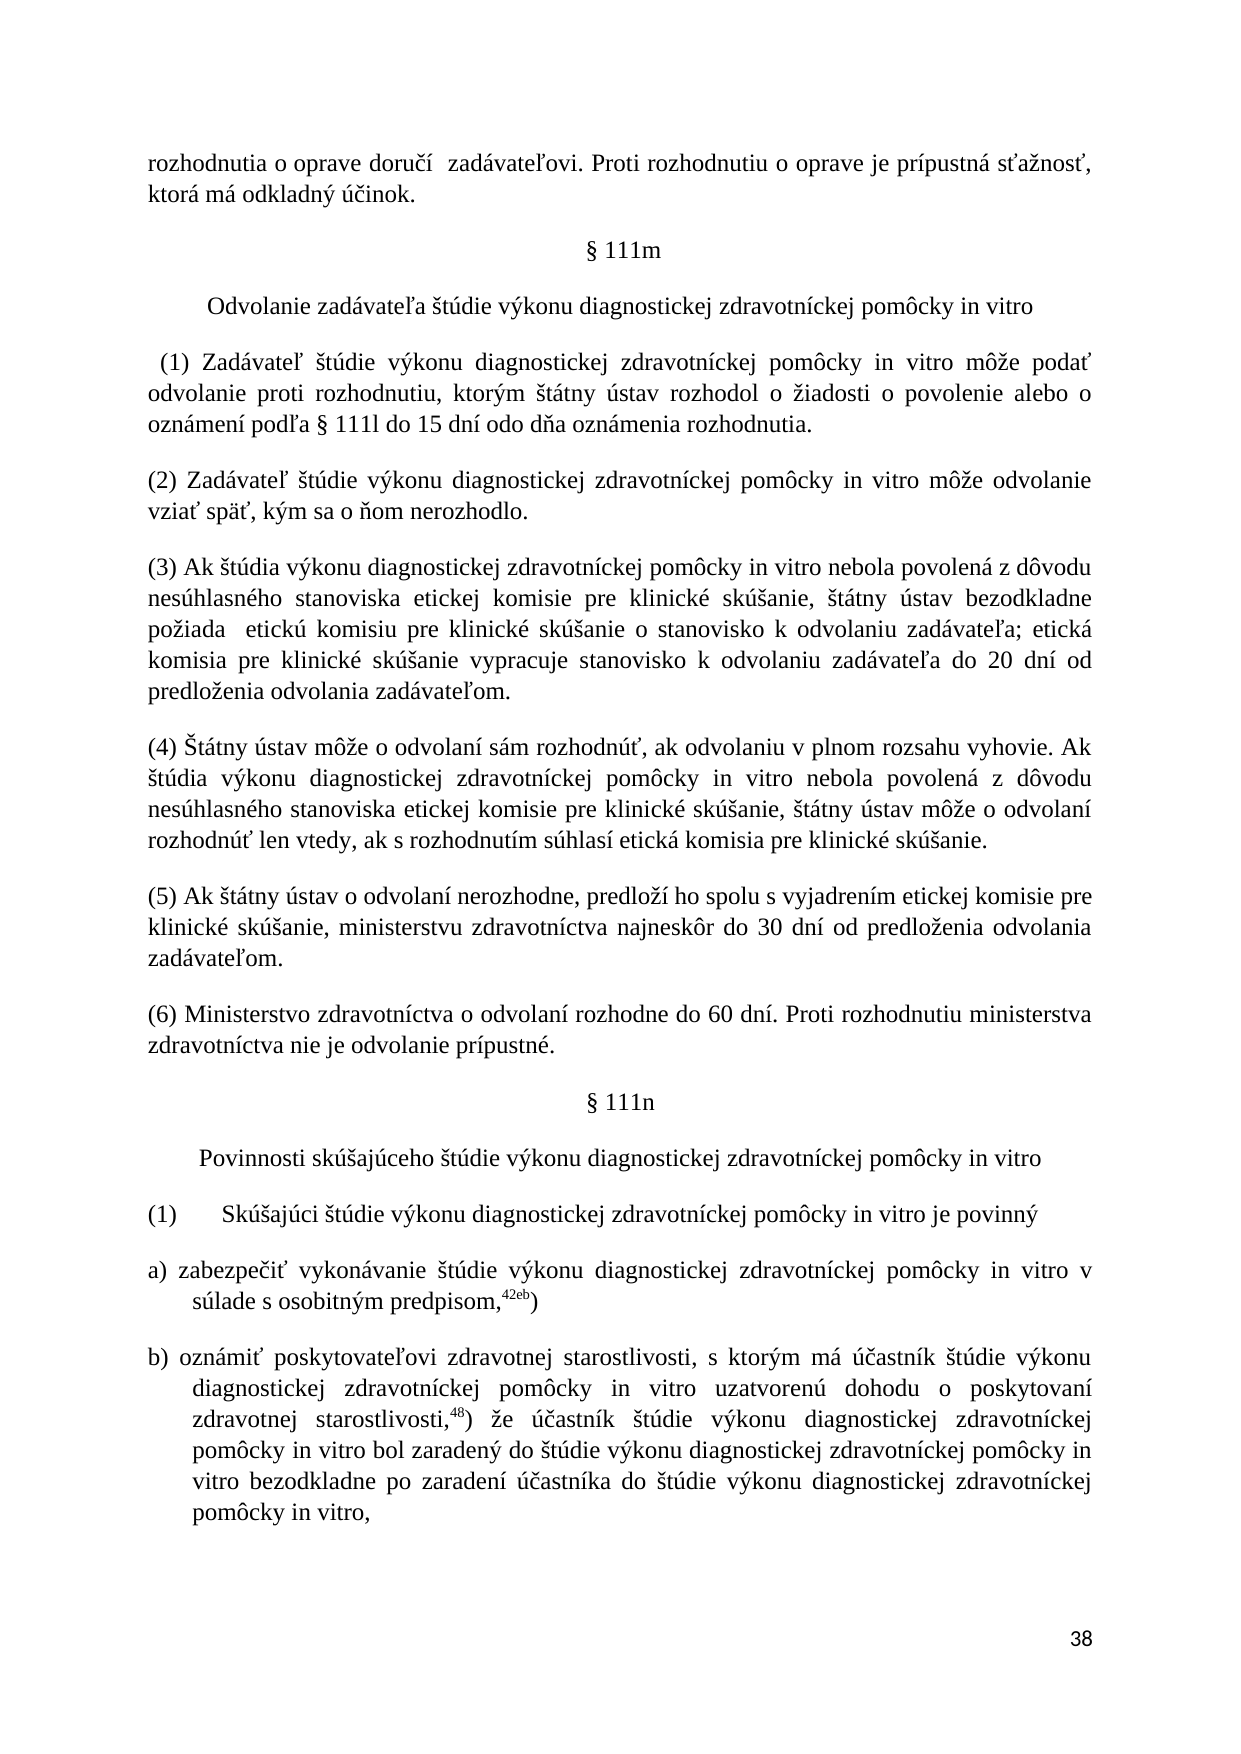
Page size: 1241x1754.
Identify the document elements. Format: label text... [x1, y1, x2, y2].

text a) zabezpečiť vykonávanie štúdie výkonu diagnostickej zdravotníckej pomôcky in vitro v súlade s osobitným predpisom,42eb) [148, 1255, 1093, 1314]
text (2) Zadávateľ štúdie výkonu diagnostickej zdravotníckej pomôcky in vitro môže odvolanie vziať späť, kým sa o ňom nerozhodlo. [148, 465, 1093, 525]
text (5) Ak štátny ústav o odvolaní nerozhodne, predloží ho spolu s vyjadrením etickej komisie pre klinické skúšanie, ministerstvu zdravotníctva najneskôr do 30 dní od predloženia odvolania zadávateľom. [148, 881, 1093, 972]
text b) oznámiť poskytovateľovi zdravotnej starostlivosti, s ktorým má účastník štúdie výkonu diagnostickej zdravotníckej pomôcky in vitro uzatvorenú dohodu o poskytovaní zdravotnej starostlivosti,48) že účastník štúdie výkonu diagnostickej zdravotníckej pomôcky in vitro bol zaradený do štúdie výkonu diagnostickej zdravotníckej pomôcky in vitro bezodkladne po zaradení účastníka do štúdie výkonu diagnostickej zdravotníckej pomôcky in vitro, [148, 1342, 1093, 1526]
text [148, 148, 1093, 207]
text Odvolanie zadávateľa štúdie výkonu diagnostickej zdravotníckej pomôcky in vitro [148, 291, 1093, 319]
text § 111m [148, 235, 1093, 263]
text § 111n [148, 1087, 1093, 1115]
text Povinnosti skúšajúceho štúdie výkonu diagnostickej zdravotníckej pomôcky in vitro [148, 1143, 1093, 1171]
text (4) Štátny ústav môže o odvolaní sám rozhodnúť, ak odvolaniu v plnom rozsahu vyhovie. Ak štúdia výkonu diagnostickej zdravotníckej pomôcky in vitro nebola povolená z dôvodu nesúhlasného stanoviska etickej komisie pre klinické skúšanie, štátny ústav môže o odvolaní rozhodnúť len vtedy, ak s rozhodnutím súhlasí etická komisia pre klinické skúšanie. [148, 732, 1093, 854]
text (3) Ak štúdia výkonu diagnostickej zdravotníckej pomôcky in vitro nebola povolená z dôvodu nesúhlasného stanoviska etickej komisie pre klinické skúšanie, štátny ústav bezodkladne požiada etickú komisiu pre klinické skúšanie o stanovisko k odvolaniu zadávateľa; etická komisia pre klinické skúšanie vypracuje stanovisko k odvolaniu zadávateľa do 20 dní od predloženia odvolania zadávateľom. [148, 552, 1093, 705]
text (1) Zadávateľ štúdie výkonu diagnostickej zdravotníckej pomôcky in vitro môže podať odvolanie proti rozhodnutiu, ktorým štátny ústav rozhodol o žiadosti o povolenie alebo o oznámení podľa § 111l do 15 dní odo dňa oznámenia rozhodnutia. [148, 347, 1093, 438]
text (6) Ministerstvo zdravotníctva o odvolaní rozhodne do 60 dní. Proti rozhodnutiu ministerstva zdravotníctva nie je odvolanie prípustné. [148, 999, 1093, 1059]
text (1) Skúšajúci štúdie výkonu diagnostickej zdravotníckej pomôcky in vitro je povinný [148, 1199, 1093, 1227]
